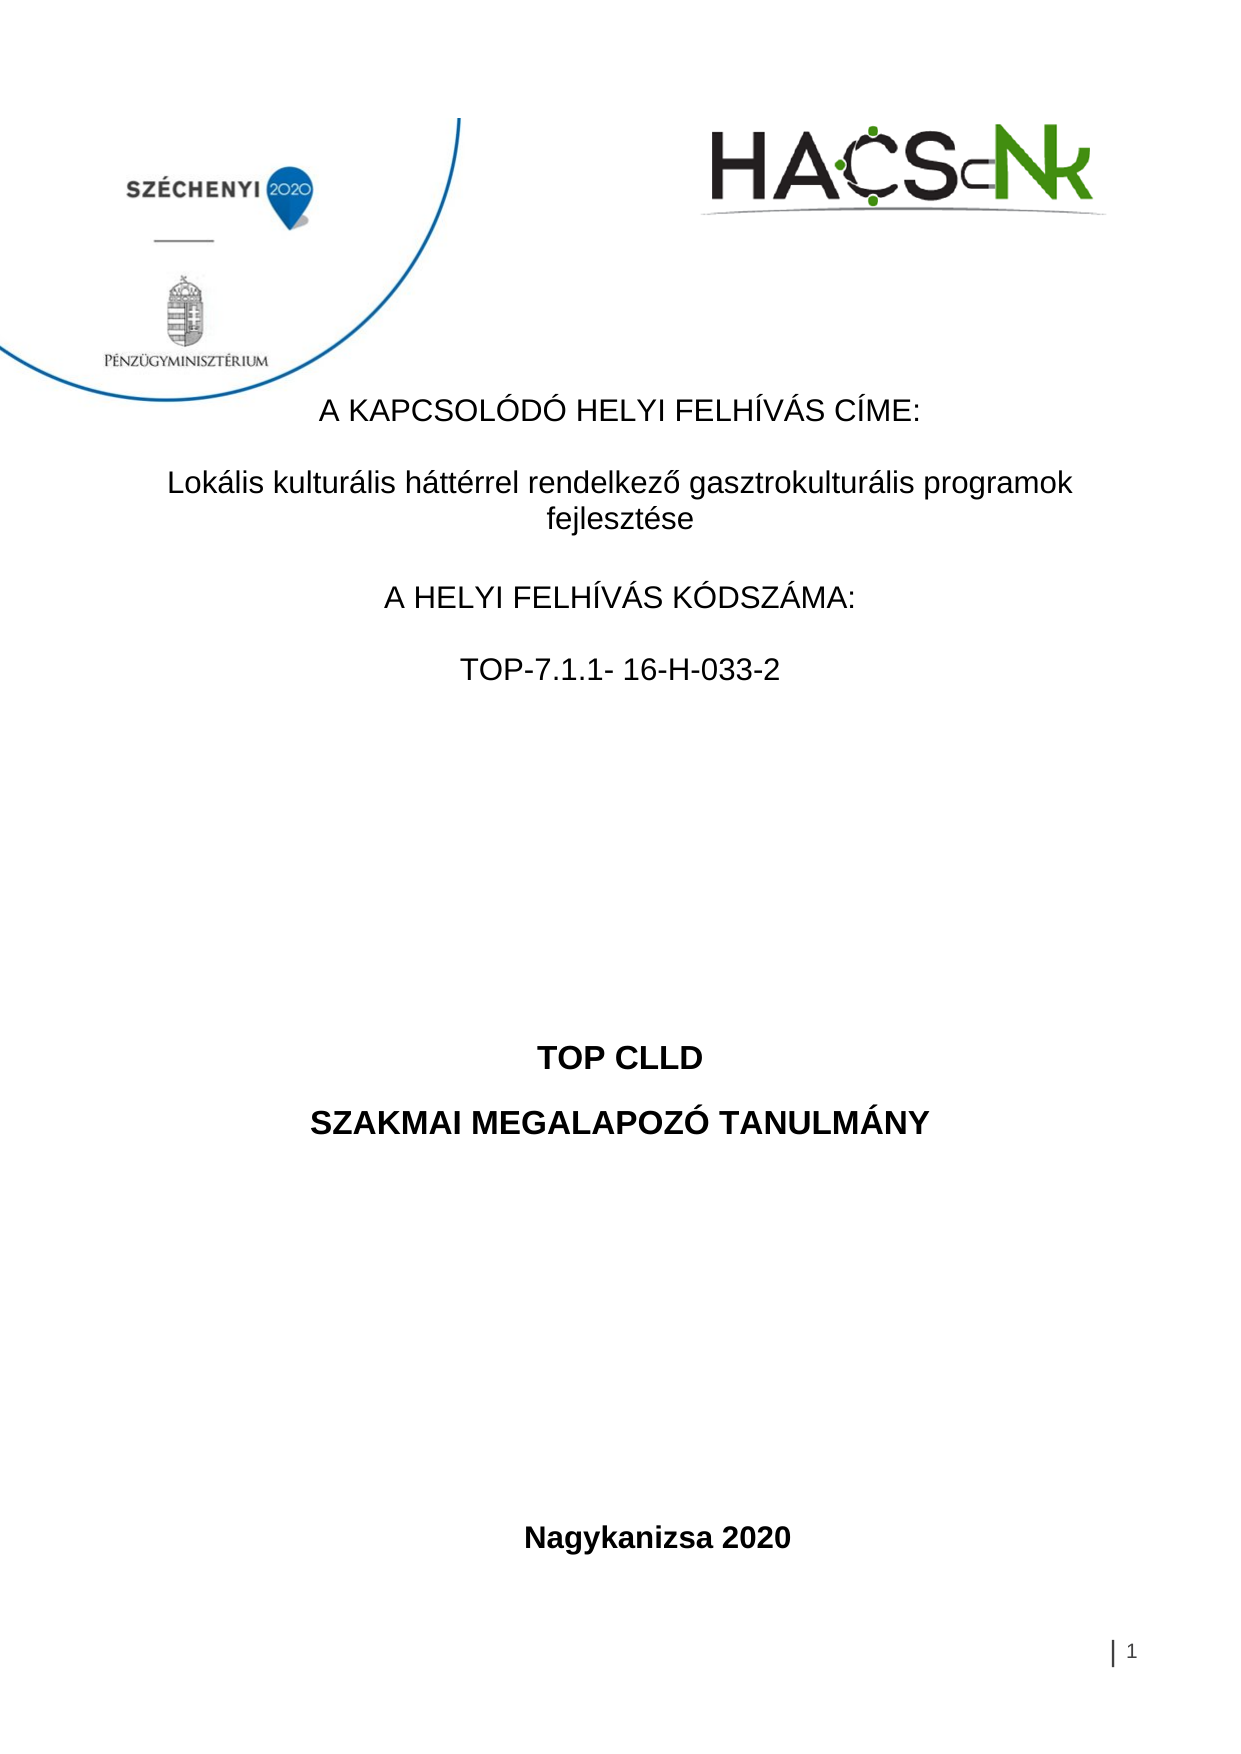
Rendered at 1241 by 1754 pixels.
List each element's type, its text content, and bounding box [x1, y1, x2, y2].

picture [691, 118, 1115, 224]
text TOP CLLD [130, 1038, 1110, 1076]
text A KAPCSOLÓDÓ HELYI FELHÍVÁS CÍME: [130, 392, 1110, 428]
text Lokális kulturális háttérrel rendelkező gasztrokulturális programok fejlesztése [130, 464, 1110, 536]
picture [0, 118, 471, 414]
text Nagykanizsa 2020 [205, 1519, 1110, 1555]
text Szakmai megalapozó tanulmány [130, 1103, 1110, 1141]
text TOP-7.1.1- 16-H-033-2 [130, 651, 1110, 687]
text A HELYI FELHÍVÁS KÓDSZÁMA: [130, 579, 1110, 615]
